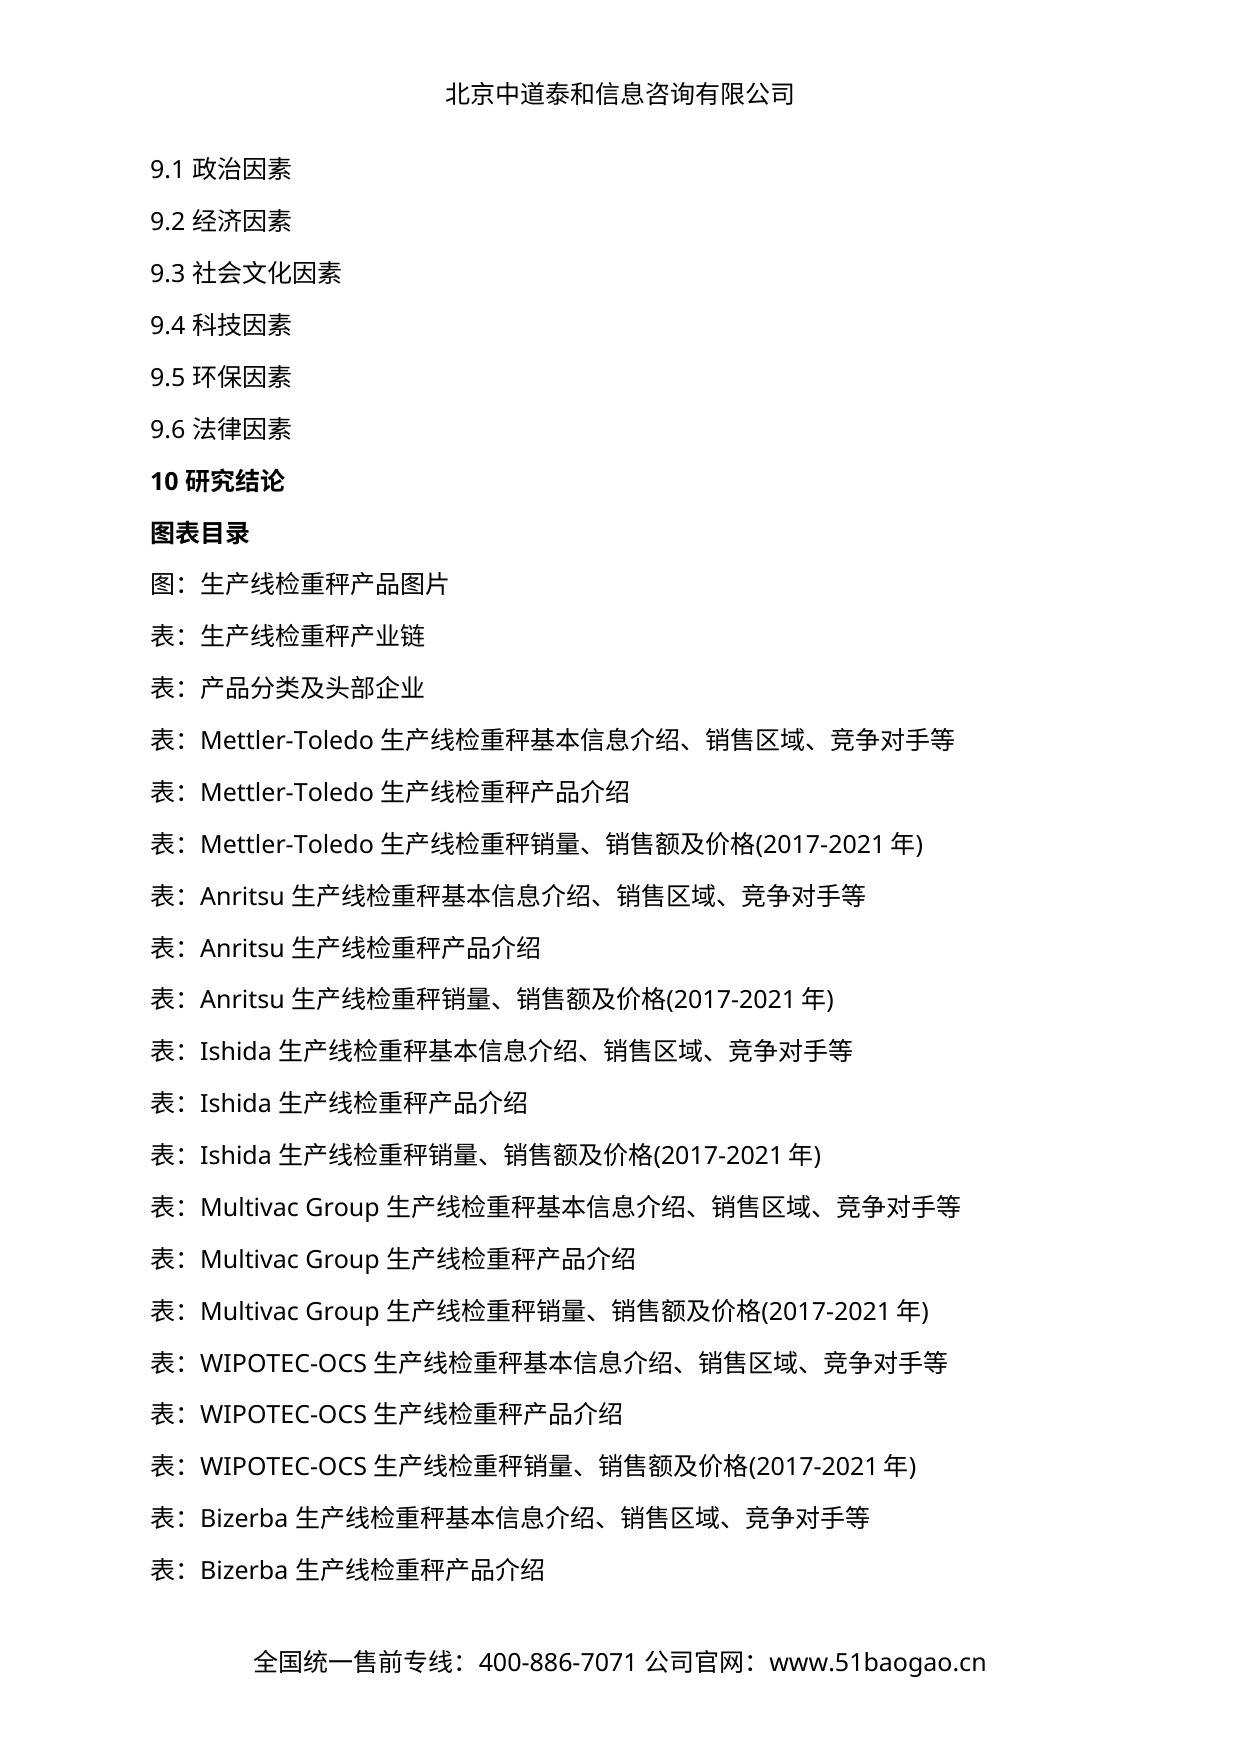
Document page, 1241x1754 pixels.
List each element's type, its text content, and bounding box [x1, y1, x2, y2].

text 表：Multivac Group 生产线检重秤销量、销售额及价格(2017-2021年) [150, 1291, 1090, 1327]
text 表：生产线检重秤产业链 [150, 617, 1090, 653]
text 9.2 经济因素 [150, 202, 1090, 238]
text 表：产品分类及头部企业 [150, 669, 1090, 705]
text 表：Mettler-Toledo 生产线检重秤基本信息介绍、销售区域、竞争对手等 [150, 721, 1090, 757]
text 表：Anritsu 生产线检重秤基本信息介绍、销售区域、竞争对手等 [150, 876, 1090, 912]
text 表：Mettler-Toledo 生产线检重秤产品介绍 [150, 772, 1090, 809]
text 表：Anritsu 生产线检重秤产品介绍 [150, 928, 1090, 964]
text 表：WIPOTEC-OCS 生产线检重秤销量、销售额及价格(2017-2021年) [150, 1447, 1090, 1483]
text 9.6 法律因素 [150, 409, 1090, 446]
text 9.4 科技因素 [150, 306, 1090, 342]
text 表：WIPOTEC-OCS 生产线检重秤基本信息介绍、销售区域、竞争对手等 [150, 1343, 1090, 1379]
text 9.1 政治因素 [150, 150, 1090, 186]
text 表：Ishida 生产线检重秤销量、销售额及价格(2017-2021年) [150, 1136, 1090, 1172]
text 表：Bizerba 生产线检重秤产品介绍 [150, 1551, 1090, 1587]
text 9.5 环保因素 [150, 357, 1090, 394]
text 表：Ishida 生产线检重秤基本信息介绍、销售区域、竞争对手等 [150, 1032, 1090, 1068]
text 表：Mettler-Toledo 生产线检重秤销量、销售额及价格(2017-2021年) [150, 824, 1090, 861]
text 表：Ishida 生产线检重秤产品介绍 [150, 1084, 1090, 1120]
text 图表目录 [150, 513, 1090, 549]
text 表：Bizerba 生产线检重秤基本信息介绍、销售区域、竞争对手等 [150, 1499, 1090, 1535]
text 9.3 社会文化因素 [150, 254, 1090, 290]
text 表：Multivac Group 生产线检重秤基本信息介绍、销售区域、竞争对手等 [150, 1187, 1090, 1224]
text 表：Anritsu 生产线检重秤销量、销售额及价格(2017-2021年) [150, 980, 1090, 1016]
text 10 研究结论 [150, 461, 1090, 497]
text 表：Multivac Group 生产线检重秤产品介绍 [150, 1239, 1090, 1276]
text 表：WIPOTEC-OCS 生产线检重秤产品介绍 [150, 1395, 1090, 1431]
text 图：生产线检重秤产品图片 [150, 565, 1090, 601]
